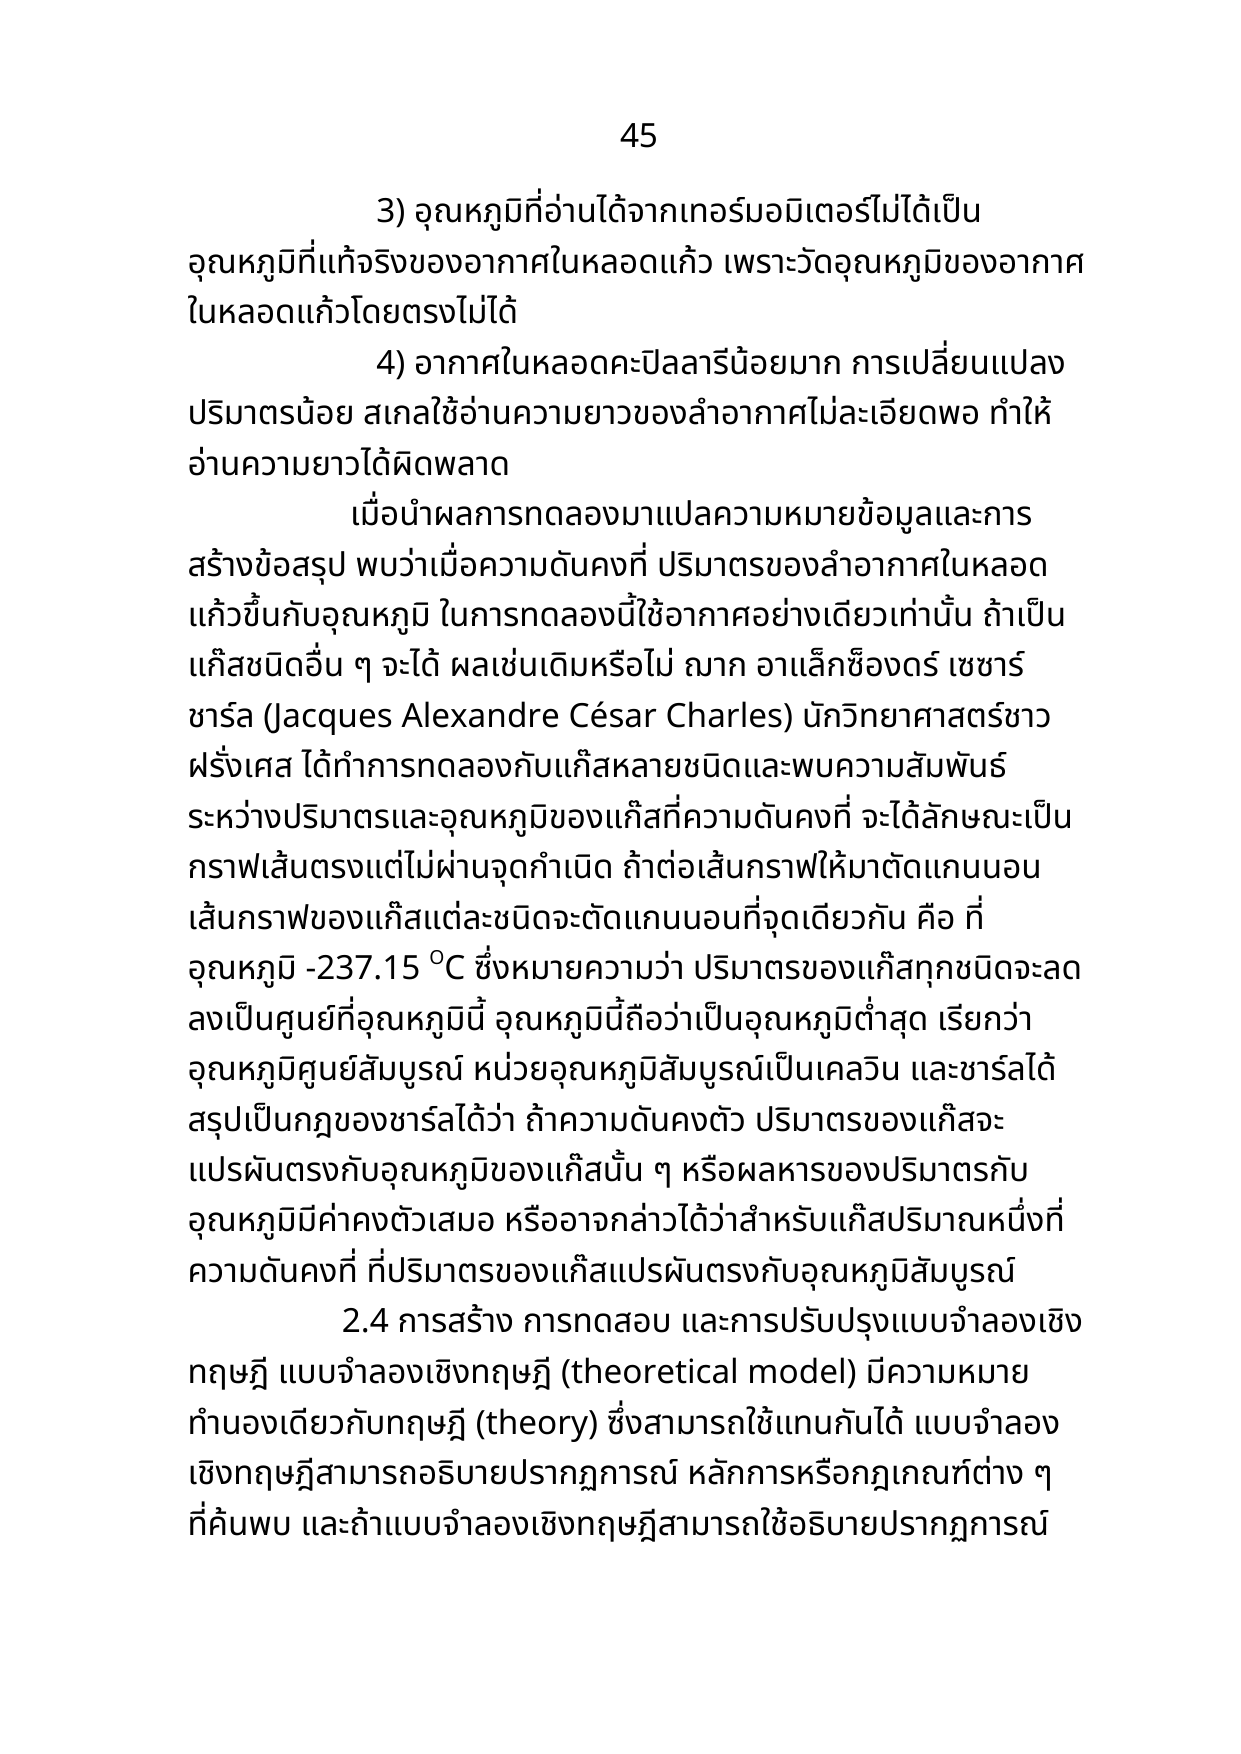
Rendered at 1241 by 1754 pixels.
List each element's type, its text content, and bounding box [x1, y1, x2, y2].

text 3) อุณหภูมิที่อ่านได้จากเทอร์มอมิเตอร์ไม่ได้เป็นอุณหภูมิที่แท้จริงของอากาศในหลอดแก้ว เพราะวัดอุณหภูมิของอากาศในหลอดแก้วโดยตรงไม่ได้ [187, 187, 1090, 339]
text 4) อากาศในหลอดคะปิลลารีน้อยมาก การเปลี่ยนแปลงปริมาตรน้อย สเกลใช้อ่านความยาวของลำอากาศไม่ละเอียดพอ ทำให้อ่านความยาวได้ผิดพลาด [187, 339, 1090, 490]
text เมื่อนำผลการทดลองมาแปลความหมายข้อมูลและการสร้างข้อสรุป พบว่าเมื่อความดันคงที่ ปริมาตรของลำอากาศในหลอดแก้วขึ้นกับอุณหภูมิ ในการทดลองนี้ใช้อากาศอย่างเดียวเท่านั้น ถ้าเป็นแก๊สชนิดอื่น ๆ จะได้ ผลเช่นเดิมหรือไม่ ฌาก อาแล็กซ็องดร์ เซซาร์ ชาร์ล (Jacques Alexandre César Charles) นักวิทยาศาสตร์ชาวฝรั่งเศส ได้ทำการทดลองกับแก๊สหลายชนิดและพบความสัมพันธ์ระหว่างปริมาตรและอุณหภูมิของแก๊สที่ความดันคงที่ จะได้ลักษณะเป็นกราฟเส้นตรงแต่ไม่ผ่านจุดกำเนิด ถ้าต่อเส้นกราฟให้มาตัดแกนนอน เส้นกราฟของแก๊สแต่ละชนิดจะตัดแกนนอนที่จุดเดียวกัน คือ ที่อุณหภูมิ -237.15 OC ซึ่งหมายความว่า ปริมาตรของแก๊สทุกชนิดจะลดลงเป็นศูนย์ที่อุณหภูมินี้ อุณหภูมินี้ถือว่าเป็นอุณหภูมิต่ำสุด เรียกว่า อุณหภูมิศูนย์สัมบูรณ์ หน่วยอุณหภูมิสัมบูรณ์เป็นเคลวิน และชาร์ลได้สรุปเป็นกฎของชาร์ลได้ว่า ถ้าความดันคงตัว ปริมาตรของแก๊สจะแปรผันตรงกับอุณหภูมิของแก๊สนั้น ๆ หรือผลหารของปริมาตรกับอุณหภูมิมีค่าคงตัวเสมอ หรืออาจกล่าวได้ว่าสำหรับแก๊สปริมาณหนึ่งที่ความดันคงที่ ที่ปริมาตรของแก๊สแปรผันตรงกับอุณหภูมิสัมบูรณ์ [187, 490, 1090, 1297]
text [187, 1297, 1090, 1550]
